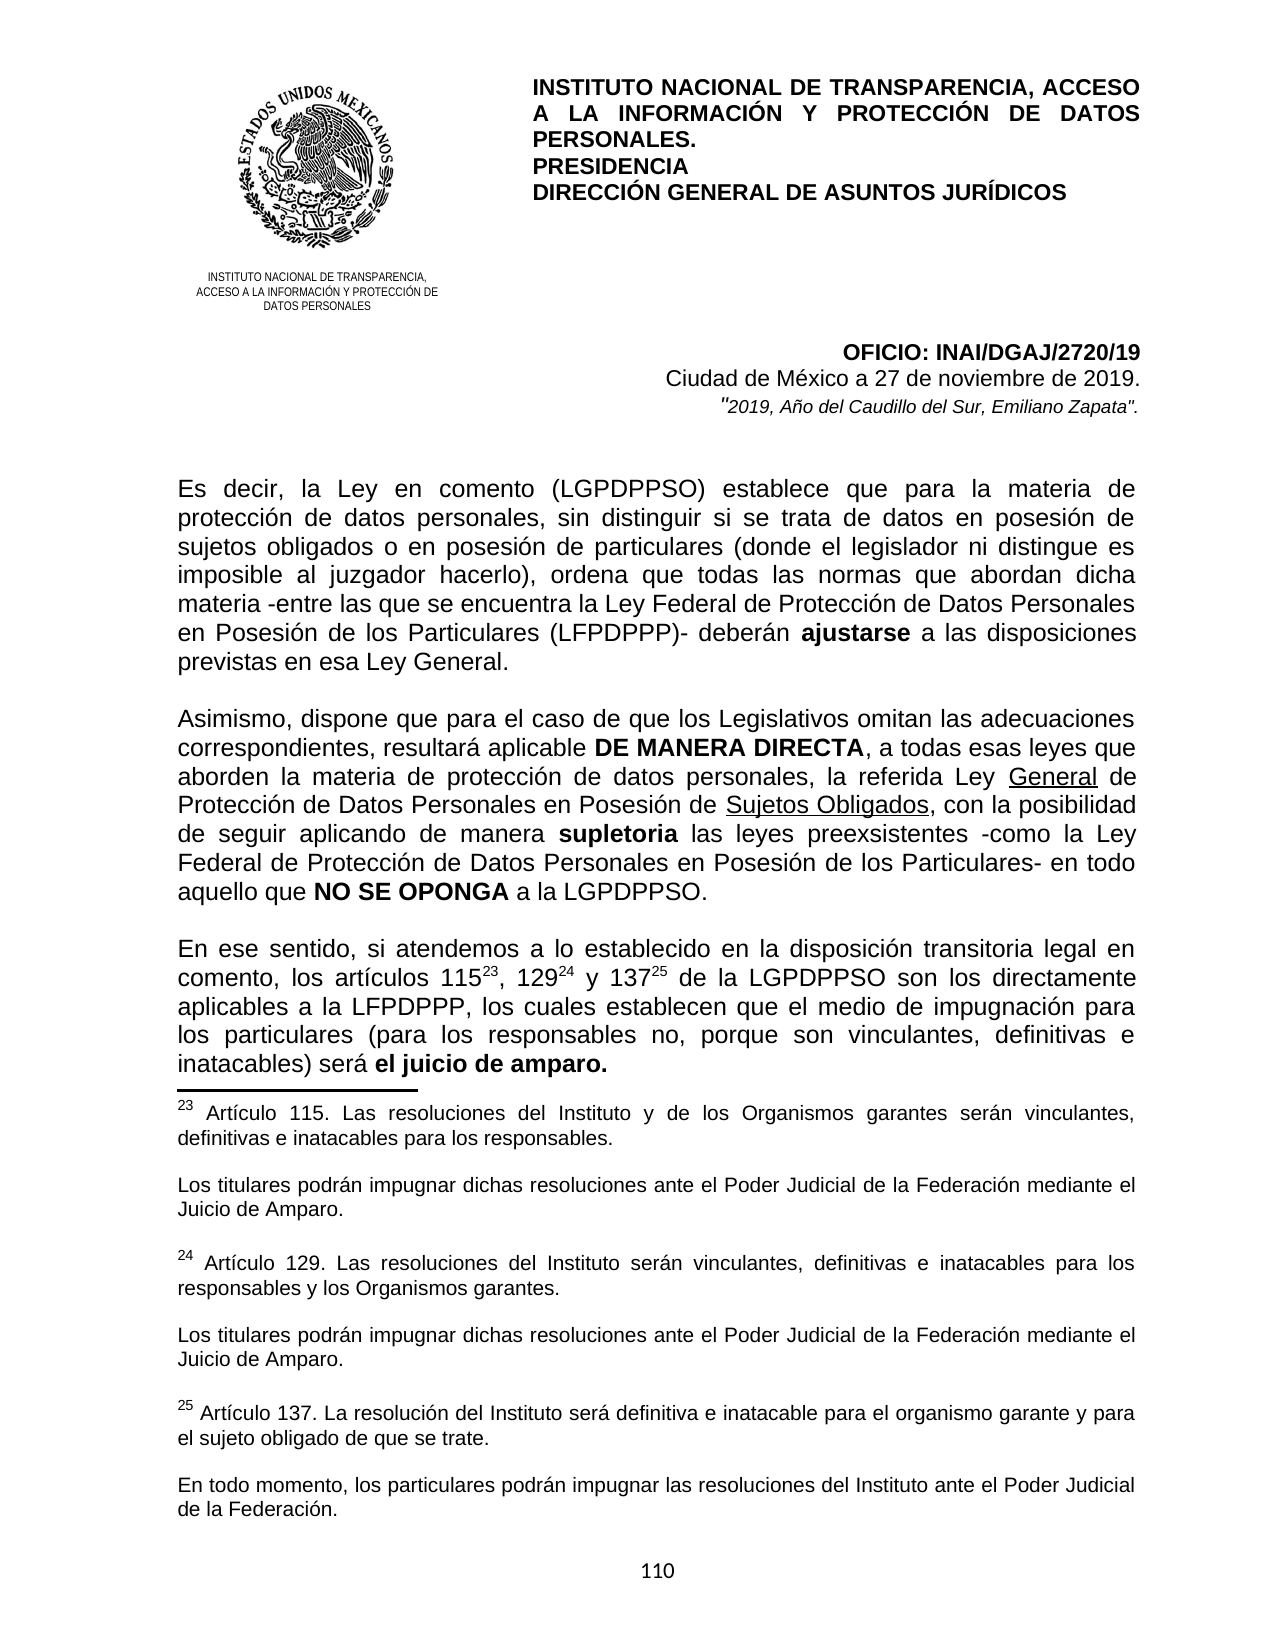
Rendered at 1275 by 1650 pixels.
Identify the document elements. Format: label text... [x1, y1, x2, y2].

picture [228, 76, 405, 260]
text Es decir, la Ley en comento (LGPDPPSO) establece que para la materia de protección de datos personales, sin distinguir si se trata de datos en posesión de sujetos obligados o en posesión de particulares (donde el legislador ni distingue es imposible al juzgador hacerlo), ordena que todas las normas que abordan dicha materia -entre las que se encuentra la Ley Federal de Protección de Datos Personales en Posesión de los Particulares (LFPDPPP)- deberán ajustarse a las disposiciones previstas en esa Ley General. [177, 474, 1137, 675]
text Asimismo, dispone que para el caso de que los Legislativos omitan las adecuaciones correspondientes, resultará aplicable DE MANERA DIRECTA, a todas esas leyes que aborden la materia de protección de datos personales, la referida Ley General de Protección de Datos Personales en Posesión de Sujetos Obligados, con la posibilidad de seguir aplicando de manera supletoria las leyes preexsistentes -como la Ley Federal de Protección de Datos Personales en Posesión de los Particulares- en todo aquello que NO SE OPONGA a la LGPDPPSO. [177, 704, 1137, 905]
text En ese sentido, si atendemos a lo establecido en la disposición transitoria legal en comento, los artículos 115, 129 y 137 de la LGPDPPSO son los directamente aplicables a la LFPDPPP, los cuales establecen que el medio de impugnación para los particulares (para los responsables no, porque son vinculantes, definitivas e inatacables) será el juicio de amparo. [177, 934, 1137, 1078]
